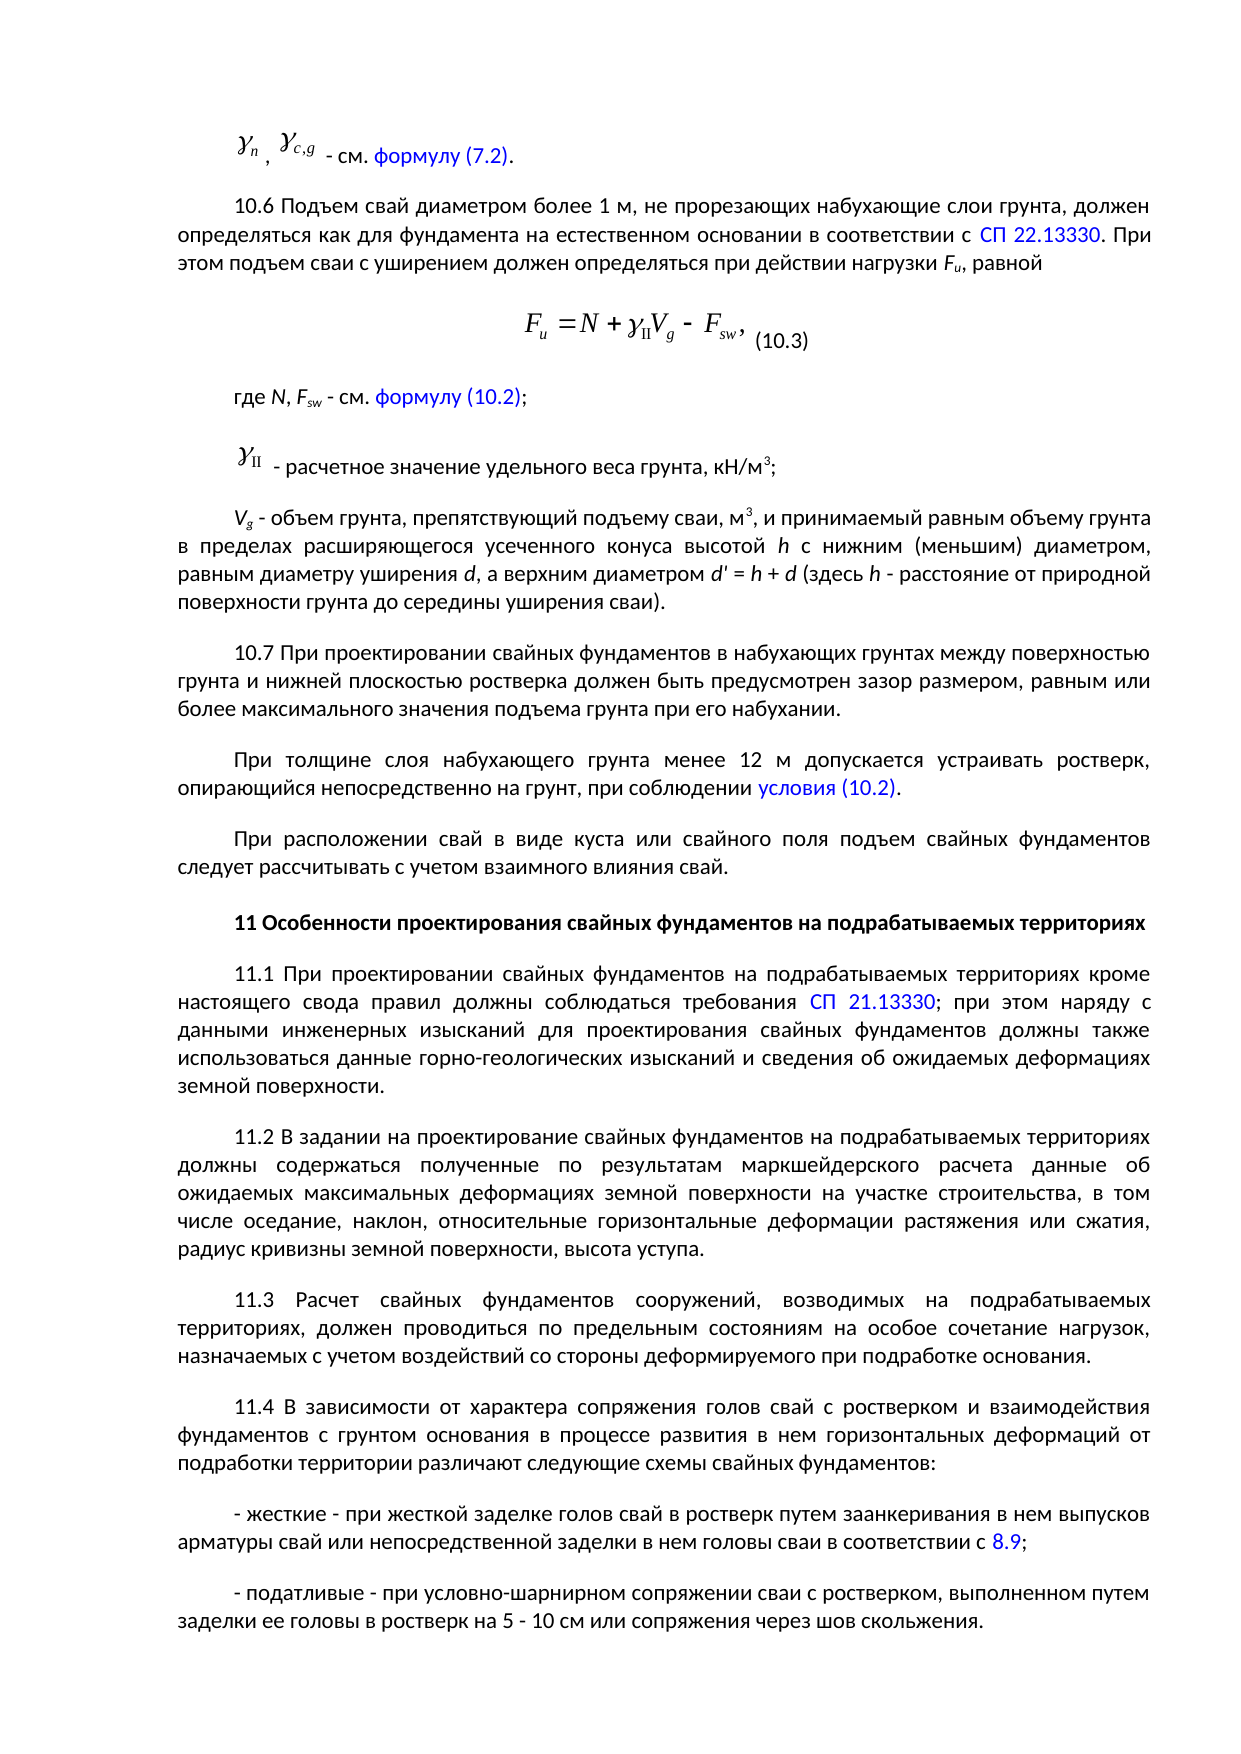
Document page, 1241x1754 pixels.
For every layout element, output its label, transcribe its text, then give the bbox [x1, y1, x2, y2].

text - жесткие - при жесткой заделке голов свай в ростверк путем заанкеривания в нем выпусков арматуры свай или непосредственной заделки в нем головы сваи в соответствии с 8.9; [177, 1499, 1152, 1555]
text Vg - объем грунта, препятствующий подъему сваи, м3, и принимаемый равным объему грунта в пределах расширяющегося усеченного конуса высотой h с нижним (меньшим) диаметром, равным диаметру уширения d, а верхним диаметром d' = h + d (здесь h - расстояние от природной поверхности грунта до середины уширения сваи). [177, 503, 1152, 615]
text - расчетное значение удельного веса грунта, кН/м3; [177, 433, 1152, 480]
text 10.7 При проектировании свайных фундаментов в набухающих грунтах между поверхностью грунта и нижней плоскостью ростверка должен быть предусмотрен зазор размером, равным или более максимального значения подъема грунта при его набухании. [177, 638, 1152, 722]
text 11.3 Расчет свайных фундаментов сооружений, возводимых на подрабатываемых территориях, должен проводиться по предельным состояниям на особое сочетание нагрузок, назначаемых с учетом воздействий со стороны деформируемого при подработке основания. [177, 1285, 1152, 1369]
text где N, Fsw - см. формулу (10.2); [177, 382, 1152, 410]
title 11 Особенности проектирования свайных фундаментов на подрабатываемых территориях [177, 908, 1152, 936]
text , - см. формулу (7.2). [177, 118, 1152, 169]
text 11.2 В задании на проектирование свайных фундаментов на подрабатываемых территориях должны содержаться полученные по результатам маркшейдерского расчета данные об ожидаемых максимальных деформациях земной поверхности на участке строительства, в том числе оседание, наклон, относительные горизонтальные деформации растяжения или сжатия, радиус кривизны земной поверхности, высота уступа. [177, 1122, 1152, 1262]
text (10.3) [177, 304, 1152, 354]
text При толщине слоя набухающего грунта менее 12 м допускается устраивать ростверк, опирающийся непосредственно на грунт, при соблюдении условия (10.2). [177, 745, 1152, 801]
text 11.4 В зависимости от характера сопряжения голов свай с ростверком и взаимодействия фундаментов с грунтом основания в процессе развития в нем горизонтальных деформаций от подработки территории различают следующие схемы свайных фундаментов: [177, 1392, 1152, 1476]
text 11.1 При проектировании свайных фундаментов на подрабатываемых территориях кроме настоящего свода правил должны соблюдаться требования СП 21.13330; при этом наряду с данными инженерных изысканий для проектирования свайных фундаментов должны также использоваться данные горно-геологических изысканий и сведения об ожидаемых деформациях земной поверхности. [177, 959, 1152, 1099]
text - податливые - при условно-шарнирном сопряжении сваи с ростверком, выполненном путем заделки ее головы в ростверк на 5 - 10 см или сопряжения через шов скольжения. [177, 1578, 1152, 1634]
text 10.6 Подъем свай диаметром более 1 м, не прорезающих набухающие слои грунта, должен определяться как для фундамента на естественном основании в соответствии с СП 22.13330. При этом подъем сваи с уширением должен определяться при действии нагрузки Fu, равной [177, 192, 1152, 276]
text При расположении свай в виде куста или свайного поля подъем свайных фундаментов следует рассчитывать с учетом взаимного влияния свай. [177, 824, 1152, 880]
